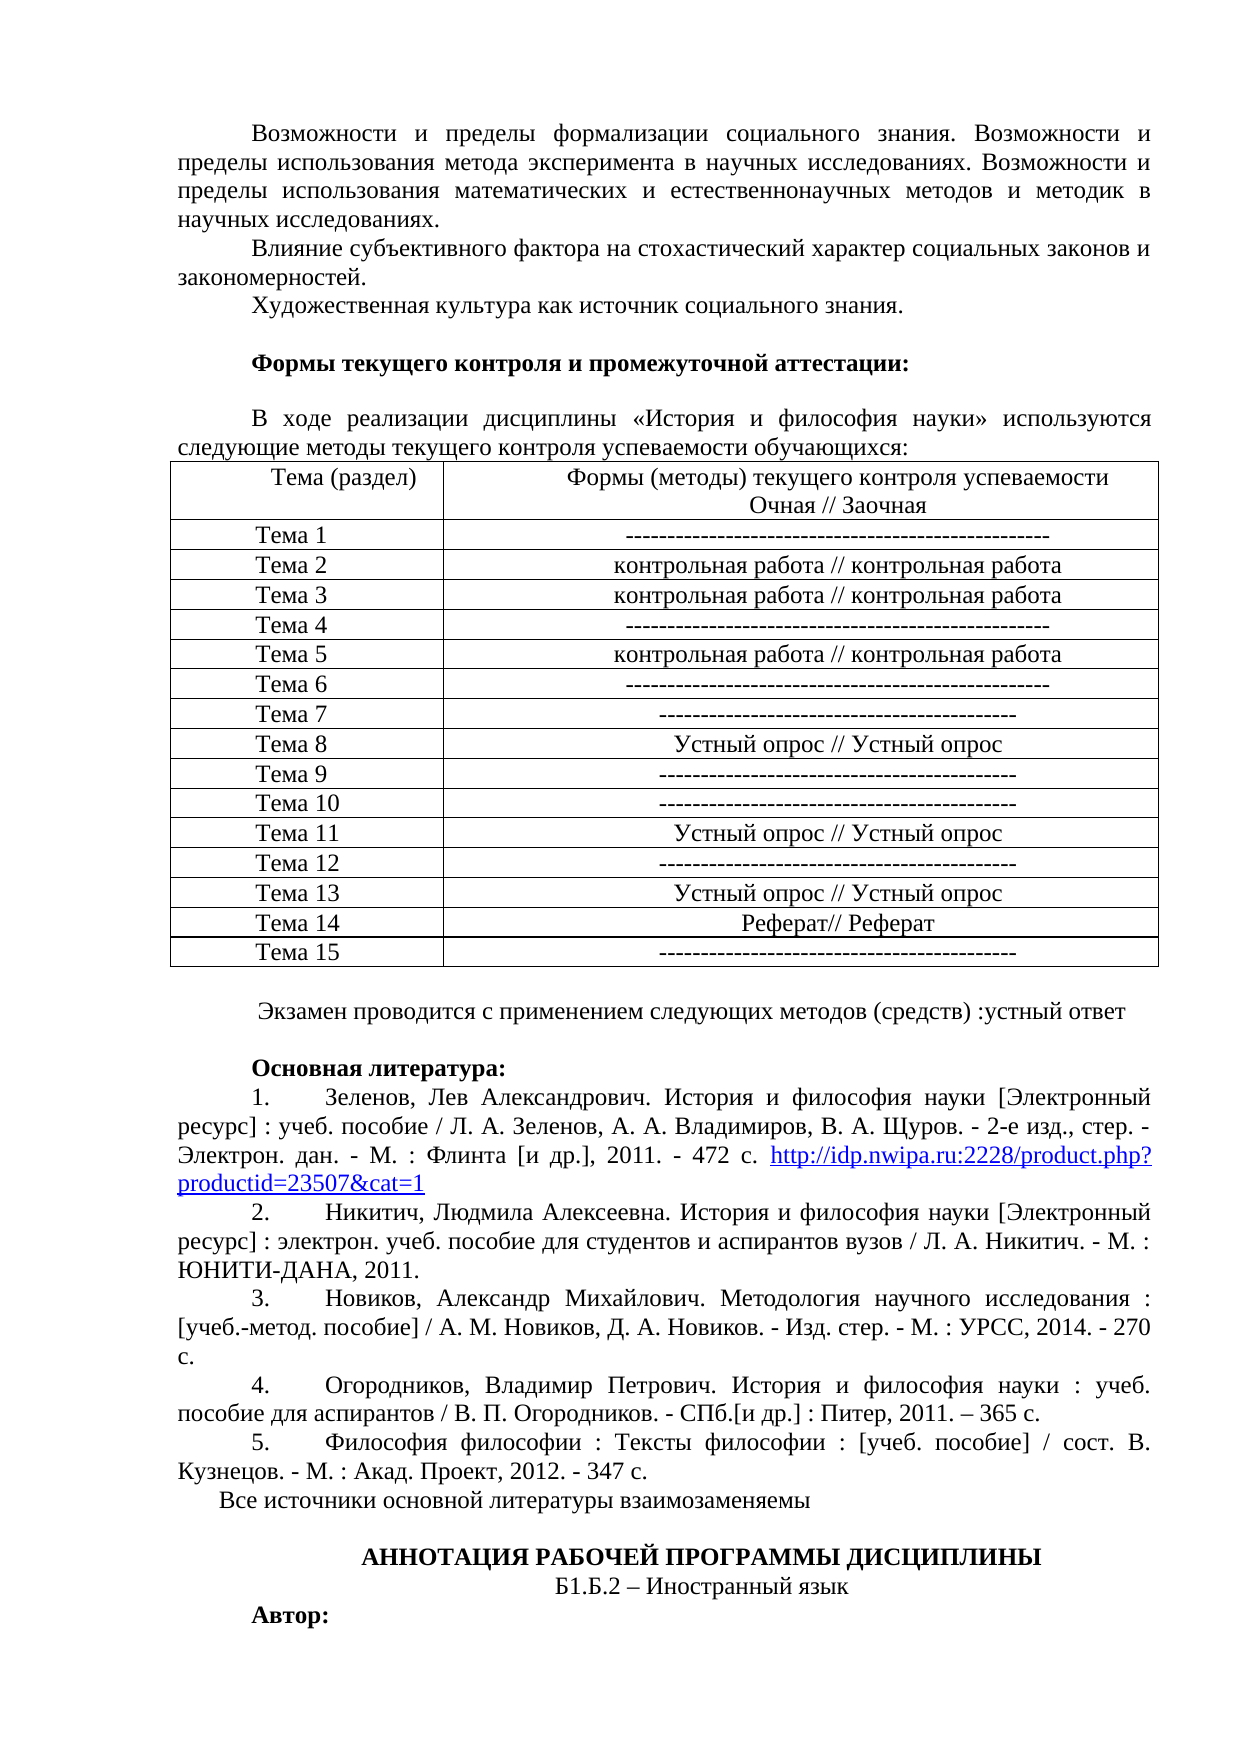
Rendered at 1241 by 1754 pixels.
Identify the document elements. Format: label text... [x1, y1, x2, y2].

text Формы текущего контроля и промежуточной аттестации: [177, 348, 1152, 377]
text Экзамен проводится с применением следующих методов (средств) :устный ответ [177, 996, 1152, 1025]
table_cell Реферат// Реферат [444, 908, 1158, 936]
table_cell Тема 6 [171, 669, 443, 698]
table_cell Тема 1 [171, 520, 443, 549]
table_cell Тема 2 [171, 550, 443, 579]
text Возможности и пределы формализации социального знания. Возможности и пределы использования метода эксперимента в научных исследованиях. Возможности и пределы использования математических и естественнонаучных методов и методик в научных исследованиях. [177, 118, 1152, 233]
table_cell Тема 12 [171, 848, 443, 877]
table_cell ------------------------------------------- [444, 759, 1158, 787]
table_cell Тема 10 [171, 789, 443, 817]
table_header Тема (раздел) [171, 462, 443, 519]
text Все источники основной литературы взаимозаменяемы [177, 1485, 1152, 1513]
table_cell Тема 7 [171, 699, 443, 728]
text Влияние субъективного фактора на стохастический характер социальных законов и закономерностей. [177, 233, 1152, 291]
table_cell Тема 5 [171, 640, 443, 668]
table_cell контрольная работа // контрольная работа [444, 550, 1158, 579]
list Философия философии : Тексты философии : [учеб. пособие] / сост. В. Кузнецов. - М. : Акад. Проект, 2012. - 347 c. [177, 1427, 1152, 1485]
table_cell контрольная работа // контрольная работа [444, 580, 1158, 609]
table_cell ------------------------------------------- [444, 848, 1158, 877]
table_cell --------------------------------------------------- [444, 520, 1158, 549]
table_cell Устный опрос // Устный опрос [444, 729, 1158, 758]
table_cell Тема 15 [171, 938, 443, 966]
table_cell ------------------------------------------- [444, 789, 1158, 817]
table_header Формы (методы) текущего контроля успеваемости Очная // Заочная [444, 462, 1158, 519]
list Новиков, Александр Михайлович. Методология научного исследования : [учеб.-метод. пособие] / А. М. Новиков, Д. А. Новиков. - Изд. стер. - М. : УРСС, 2014. - 270 c. [177, 1283, 1152, 1370]
text АННОТАЦИЯ РАБОЧЕЙ ПРОГРАММЫ ДИСЦИПЛИНЫ [177, 1542, 1152, 1571]
table_cell ------------------------------------------- [444, 699, 1158, 728]
text Б1.Б.2 – Иностранный язык [177, 1571, 1152, 1600]
table_cell ------------------------------------------- [444, 938, 1158, 966]
table_cell Тема 9 [171, 759, 443, 787]
table_cell Тема 3 [171, 580, 443, 609]
table_cell Устный опрос // Устный опрос [444, 878, 1158, 907]
table_cell Тема 4 [171, 610, 443, 638]
text В ходе реализации дисциплины «История и философия науки» используются следующие методы текущего контроля успеваемости обучающихся: [177, 403, 1152, 461]
table_cell Тема 11 [171, 818, 443, 847]
table_cell --------------------------------------------------- [444, 669, 1158, 698]
table_cell Тема 13 [171, 878, 443, 907]
text Основная литература: [177, 1053, 1152, 1082]
table_cell Устный опрос // Устный опрос [444, 818, 1158, 847]
list Зеленов, Лев Александрович. История и философия науки [Электронный ресурс] : учеб. пособие / Л. А. Зеленов, А. А. Владимиров, В. А. Щуров. - 2-е изд., стер. - Электрон. дан. - М. : Флинта [и др.], 2011. - 472 c. http://idp.nwipa.ru:2228/product.php?productid=23507&cat=1 [177, 1082, 1152, 1197]
list Огородников, Владимир Петрович. История и философия науки : учеб. пособие для аспирантов / В. П. Огородников. - СПб.[и др.] : Питер, 2011. – 365 с. [177, 1370, 1152, 1427]
table_cell --------------------------------------------------- [444, 610, 1158, 638]
text Автор: [177, 1600, 1152, 1628]
table_cell Тема 14 [171, 908, 443, 936]
table_cell Тема 8 [171, 729, 443, 758]
table_cell контрольная работа // контрольная работа [444, 640, 1158, 668]
text Художественная культура как источник социального знания. [177, 291, 1152, 319]
list Никитич, Людмила Алексеевна. История и философия науки [Электронный ресурс] : электрон. учеб. пособие для студентов и аспирантов вузов / Л. А. Никитич. - М. : ЮНИТИ-ДАНА, 2011. [177, 1197, 1152, 1283]
